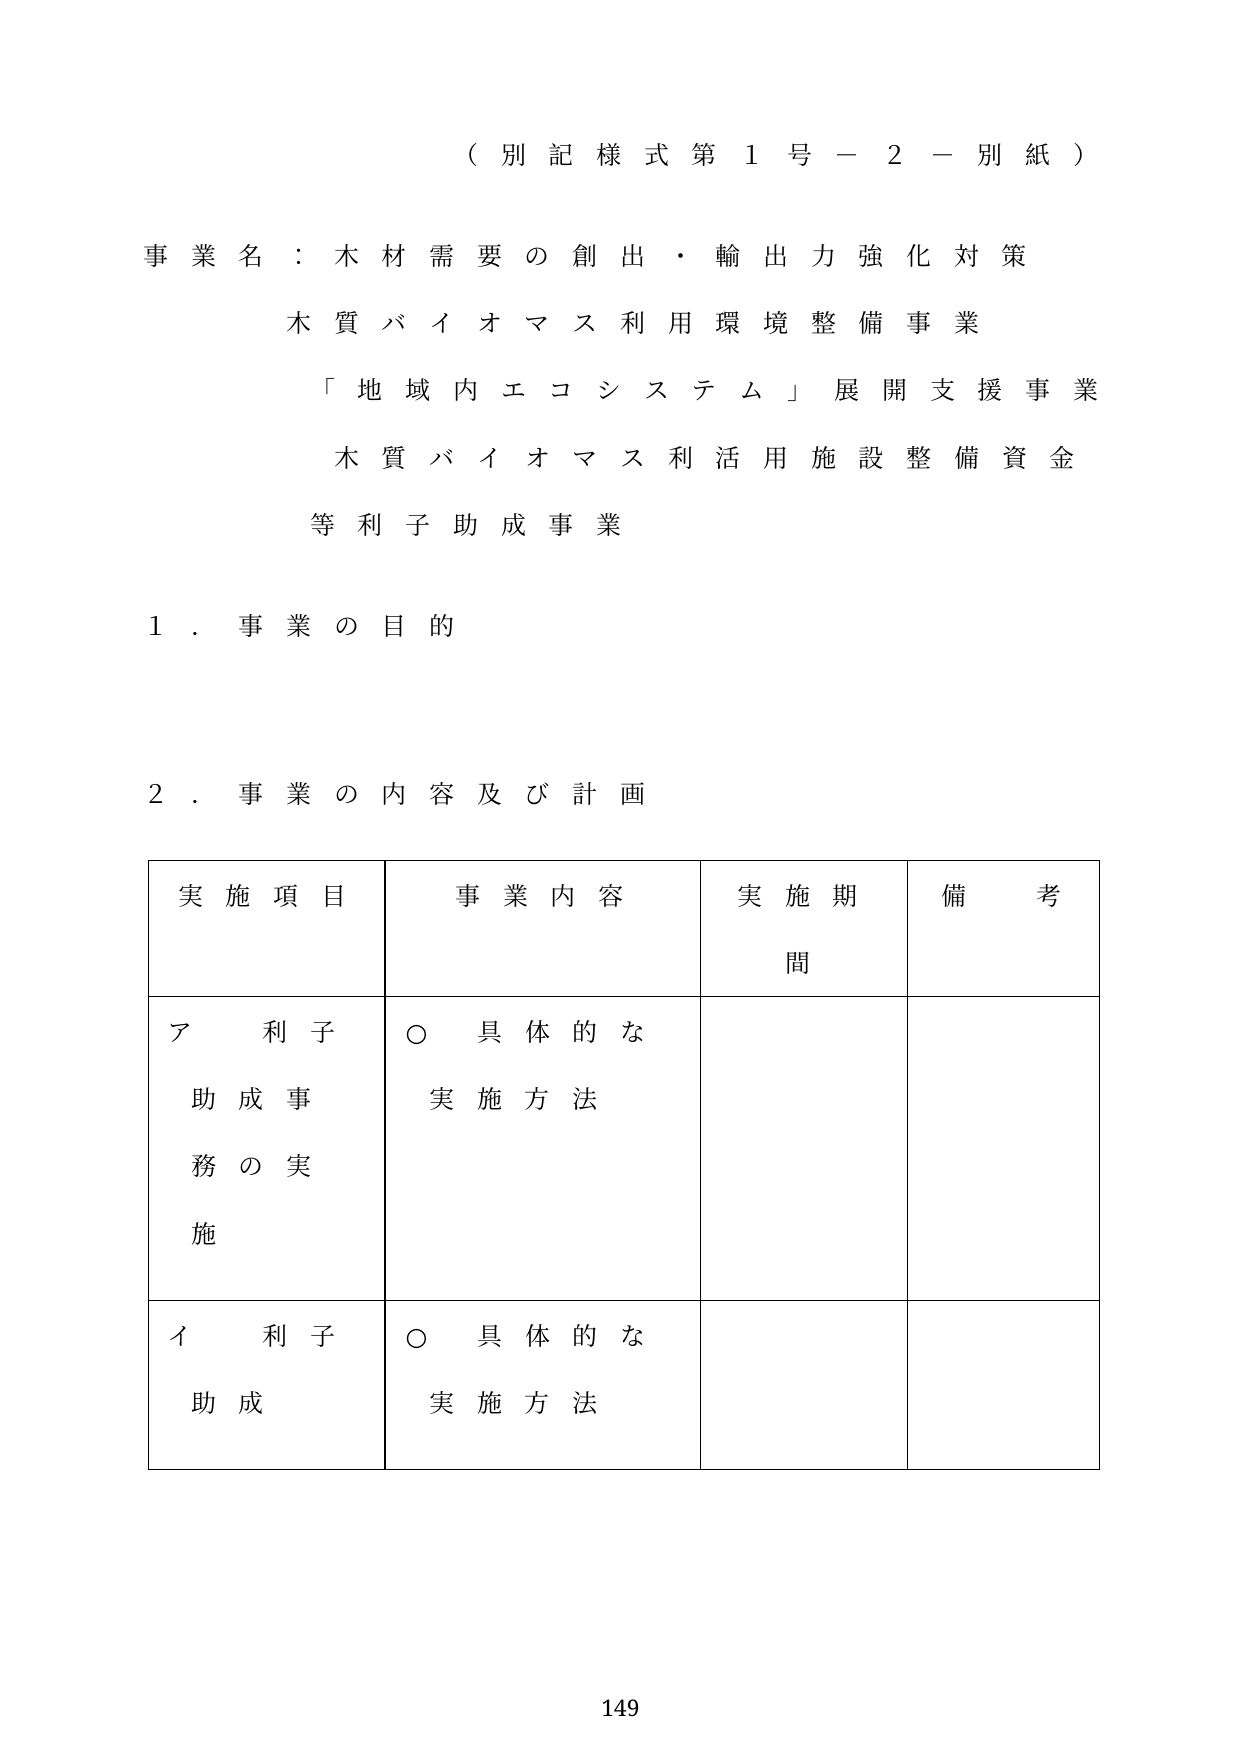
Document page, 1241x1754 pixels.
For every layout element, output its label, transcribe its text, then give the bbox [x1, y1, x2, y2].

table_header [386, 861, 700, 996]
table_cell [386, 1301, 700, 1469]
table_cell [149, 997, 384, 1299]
text 「地域内エコシステム」展開支援事業 [139, 355, 1121, 423]
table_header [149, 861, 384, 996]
text 事業名：木材需要の創出・輸出力強化対策 [139, 221, 1121, 288]
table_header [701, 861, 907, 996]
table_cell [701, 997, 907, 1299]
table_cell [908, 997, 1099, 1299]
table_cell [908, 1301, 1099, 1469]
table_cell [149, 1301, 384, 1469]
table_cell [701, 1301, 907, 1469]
text １．事業の目的 [139, 591, 1121, 658]
text 木質バイオマス利用環境整備事業 [139, 288, 1121, 355]
text 木質バイオマス利活用施設整備資金等利子助成事業 [298, 423, 1121, 557]
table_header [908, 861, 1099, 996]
text ２．事業の内容及び計画 [139, 759, 1121, 826]
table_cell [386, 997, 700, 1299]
text （別記様式第１号－２－別紙） [119, 120, 1121, 187]
